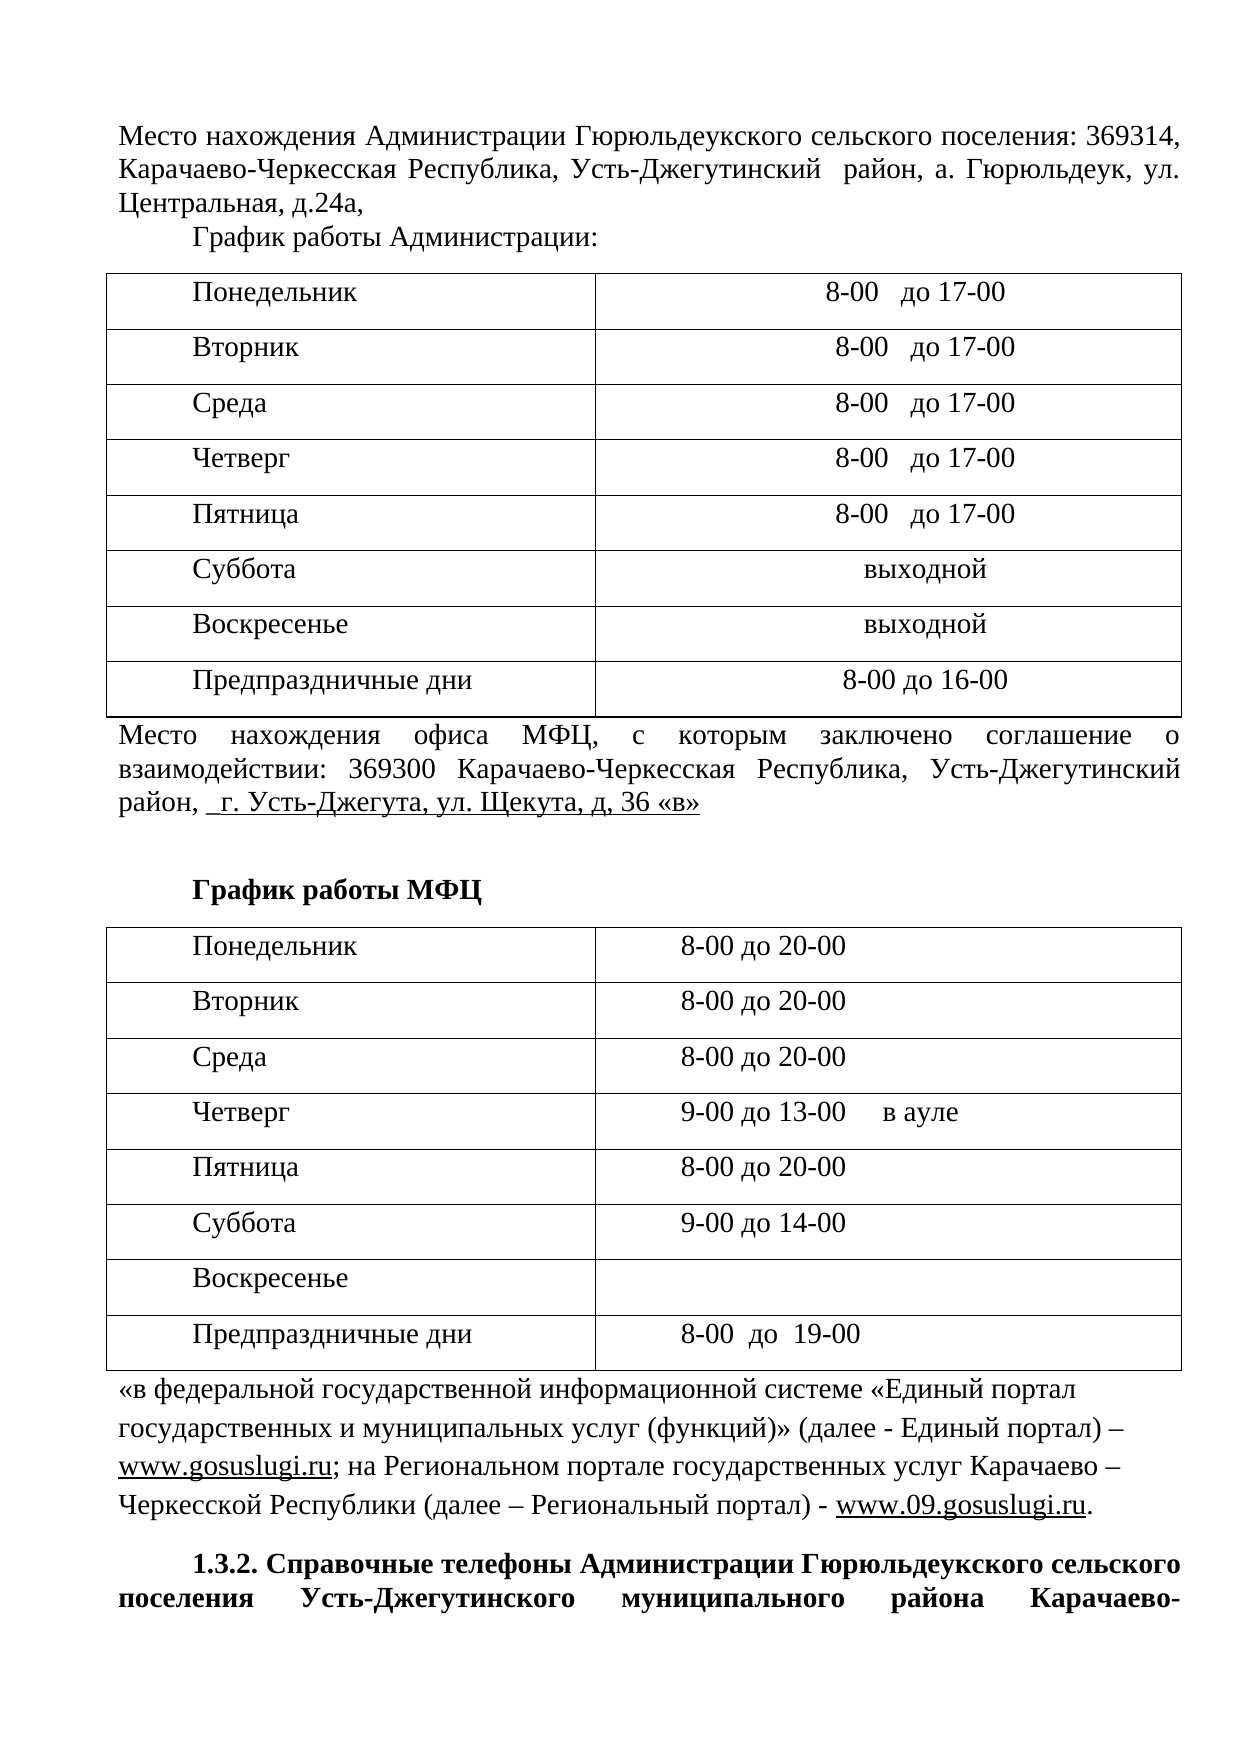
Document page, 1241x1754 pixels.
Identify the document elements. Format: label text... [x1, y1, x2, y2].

table_cell Пятница [107, 496, 595, 550]
table_cell Суббота [107, 551, 595, 606]
table_cell Четверг [107, 1094, 595, 1148]
table_cell Среда [107, 385, 595, 439]
table_cell 8-00 до 17-00 [596, 496, 1181, 550]
table_cell 8-00 до 17-00 [596, 330, 1181, 384]
text График работы МФЦ [118, 872, 1181, 906]
table_header 8-00 до 17-00 [596, 274, 1181, 328]
text Место нахождения офиса МФЦ, с которым заключено соглашение о взаимодействии: 369300 Карачаево-Черкесская Республика, Усть-Джегутинский район, _г. Усть-Джегута, ул. Щекута, д, 36 «в» [118, 718, 1181, 818]
table_cell Предпраздничные дни [107, 1316, 595, 1370]
table_header Понедельник [107, 928, 595, 982]
table_cell 8-00 до 17-00 [596, 385, 1181, 439]
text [118, 1546, 1181, 1613]
text «в федеральной государственной информационной системе «Единый портал государственных и муниципальных услуг (функций)» (далее - Единый портал) – www.gosuslugi.ru; на Региональном портале государственных услуг Карачаево – Черкесской Республики (далее – Региональный портал) - www.09.gosuslugi.ru. [118, 1371, 1181, 1520]
text График работы Администрации: [118, 219, 1181, 252]
table_cell Вторник [107, 983, 595, 1038]
table_cell 8-00 до 20-00 [596, 1150, 1181, 1204]
table_cell выходной [596, 607, 1181, 661]
table_cell выходной [596, 551, 1181, 606]
table_cell Пятница [107, 1150, 595, 1204]
table_cell Среда [107, 1039, 595, 1093]
table_cell Воскресенье [107, 607, 595, 661]
table_cell Четверг [107, 440, 595, 495]
table_cell 8-00 до 19-00 [596, 1316, 1181, 1370]
table_cell Воскресенье [107, 1260, 595, 1315]
table_header Понедельник [107, 274, 595, 328]
table_cell Вторник [107, 330, 595, 384]
table_cell 8-00 до 17-00 [596, 440, 1181, 495]
table_cell Суббота [107, 1205, 595, 1259]
table_cell 8-00 до 20-00 [596, 1039, 1181, 1093]
table_header 8-00 до 20-00 [596, 928, 1181, 982]
table_cell [596, 1260, 1181, 1315]
table_cell 9-00 до 13-00 в ауле [596, 1094, 1181, 1148]
table_cell 8-00 до 20-00 [596, 983, 1181, 1038]
table_cell Предпраздничные дни [107, 662, 595, 716]
text Место нахождения Администрации Гюрюльдеукского сельского поселения: 369314, Карачаево-Черкесская Республика, Усть-Джегутинский район, а. Гюрюльдеук, ул. Центральная, д.24а, [118, 118, 1181, 219]
table_cell 8-00 до 16-00 [596, 662, 1181, 716]
table_cell 9-00 до 14-00 [596, 1205, 1181, 1259]
